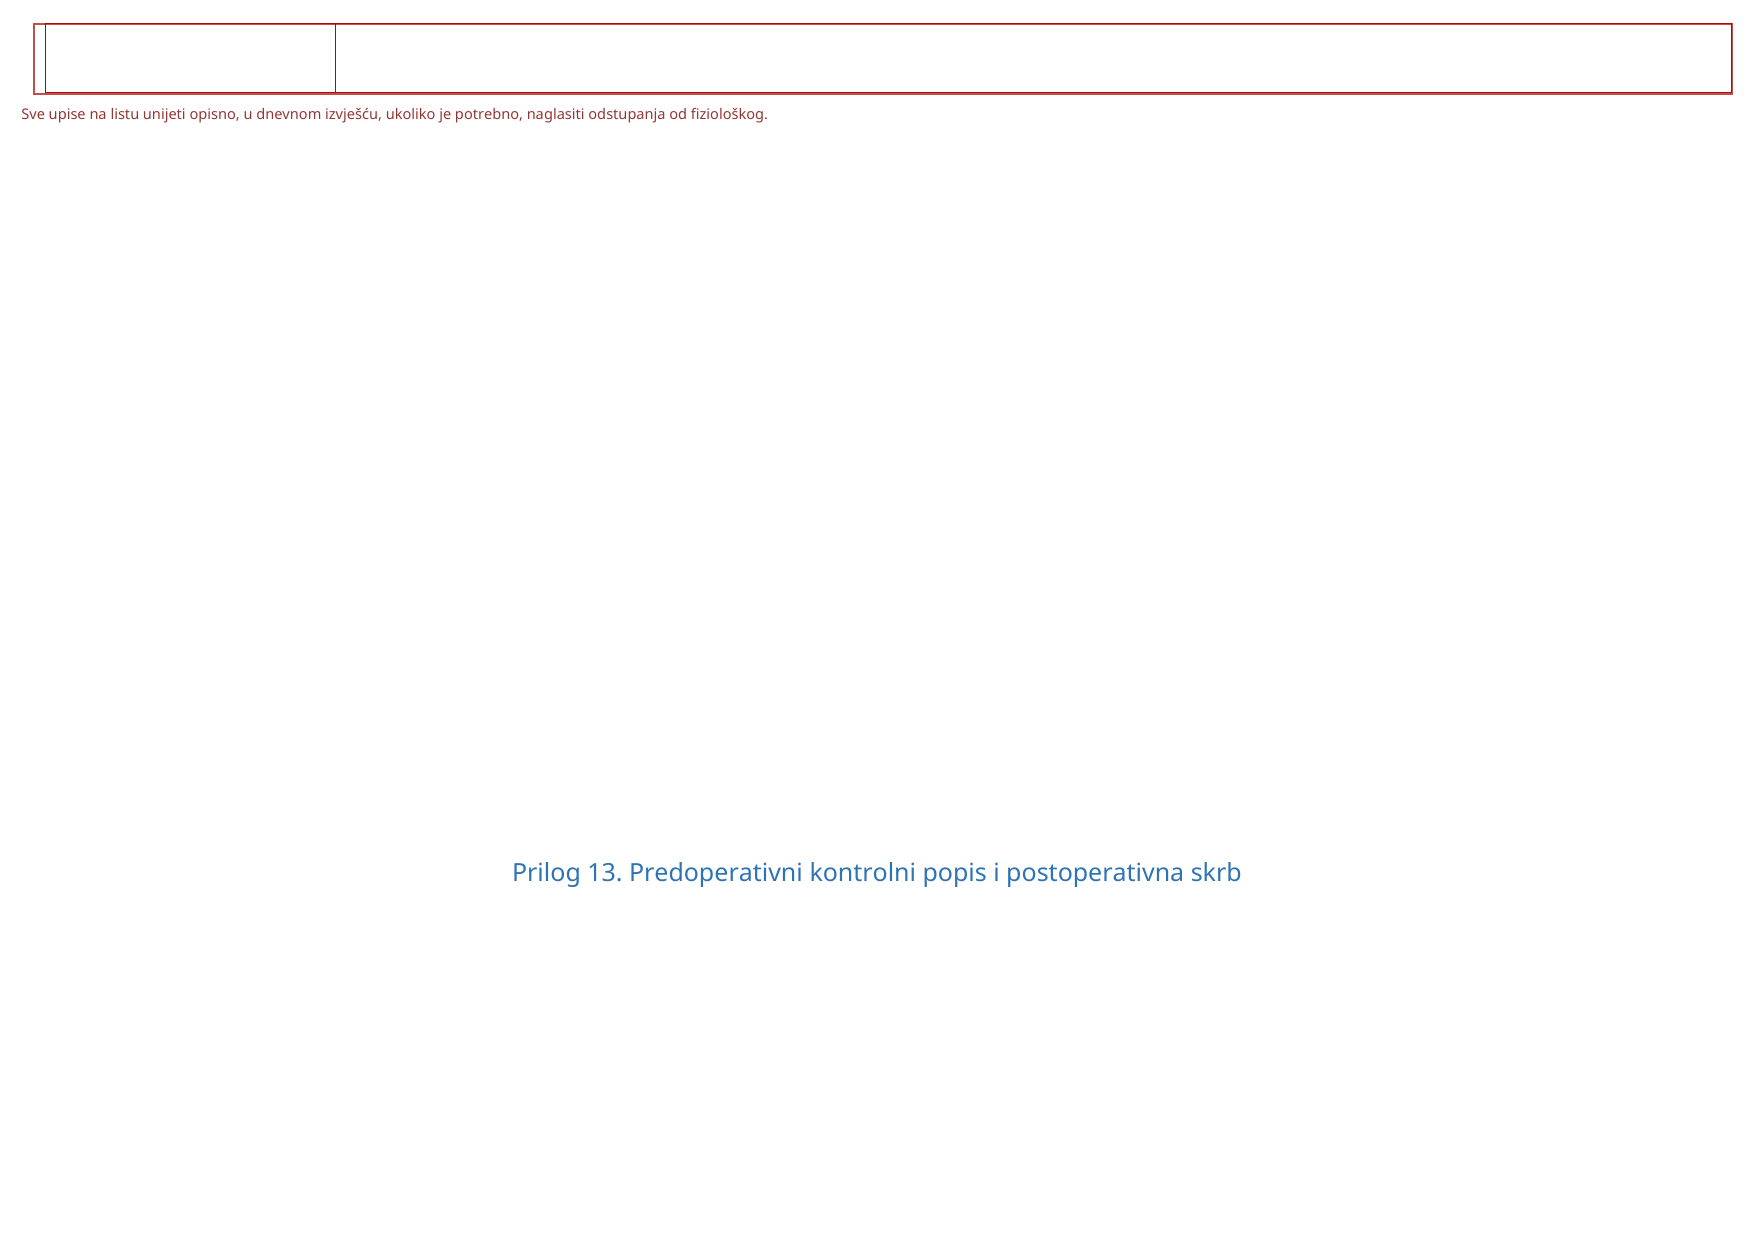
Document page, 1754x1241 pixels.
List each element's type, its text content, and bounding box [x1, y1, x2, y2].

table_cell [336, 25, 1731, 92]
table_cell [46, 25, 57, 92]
text Sve upise na listu unijeti opisno, u dnevnom izvješću, ukoliko je potrebno, naglasiti odstupanja od fiziološkog. [21, 95, 1733, 123]
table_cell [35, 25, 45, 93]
subtitle Prilog 13. Predoperativni kontrolni popis i postoperativna skrb [21, 854, 1733, 888]
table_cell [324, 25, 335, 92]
